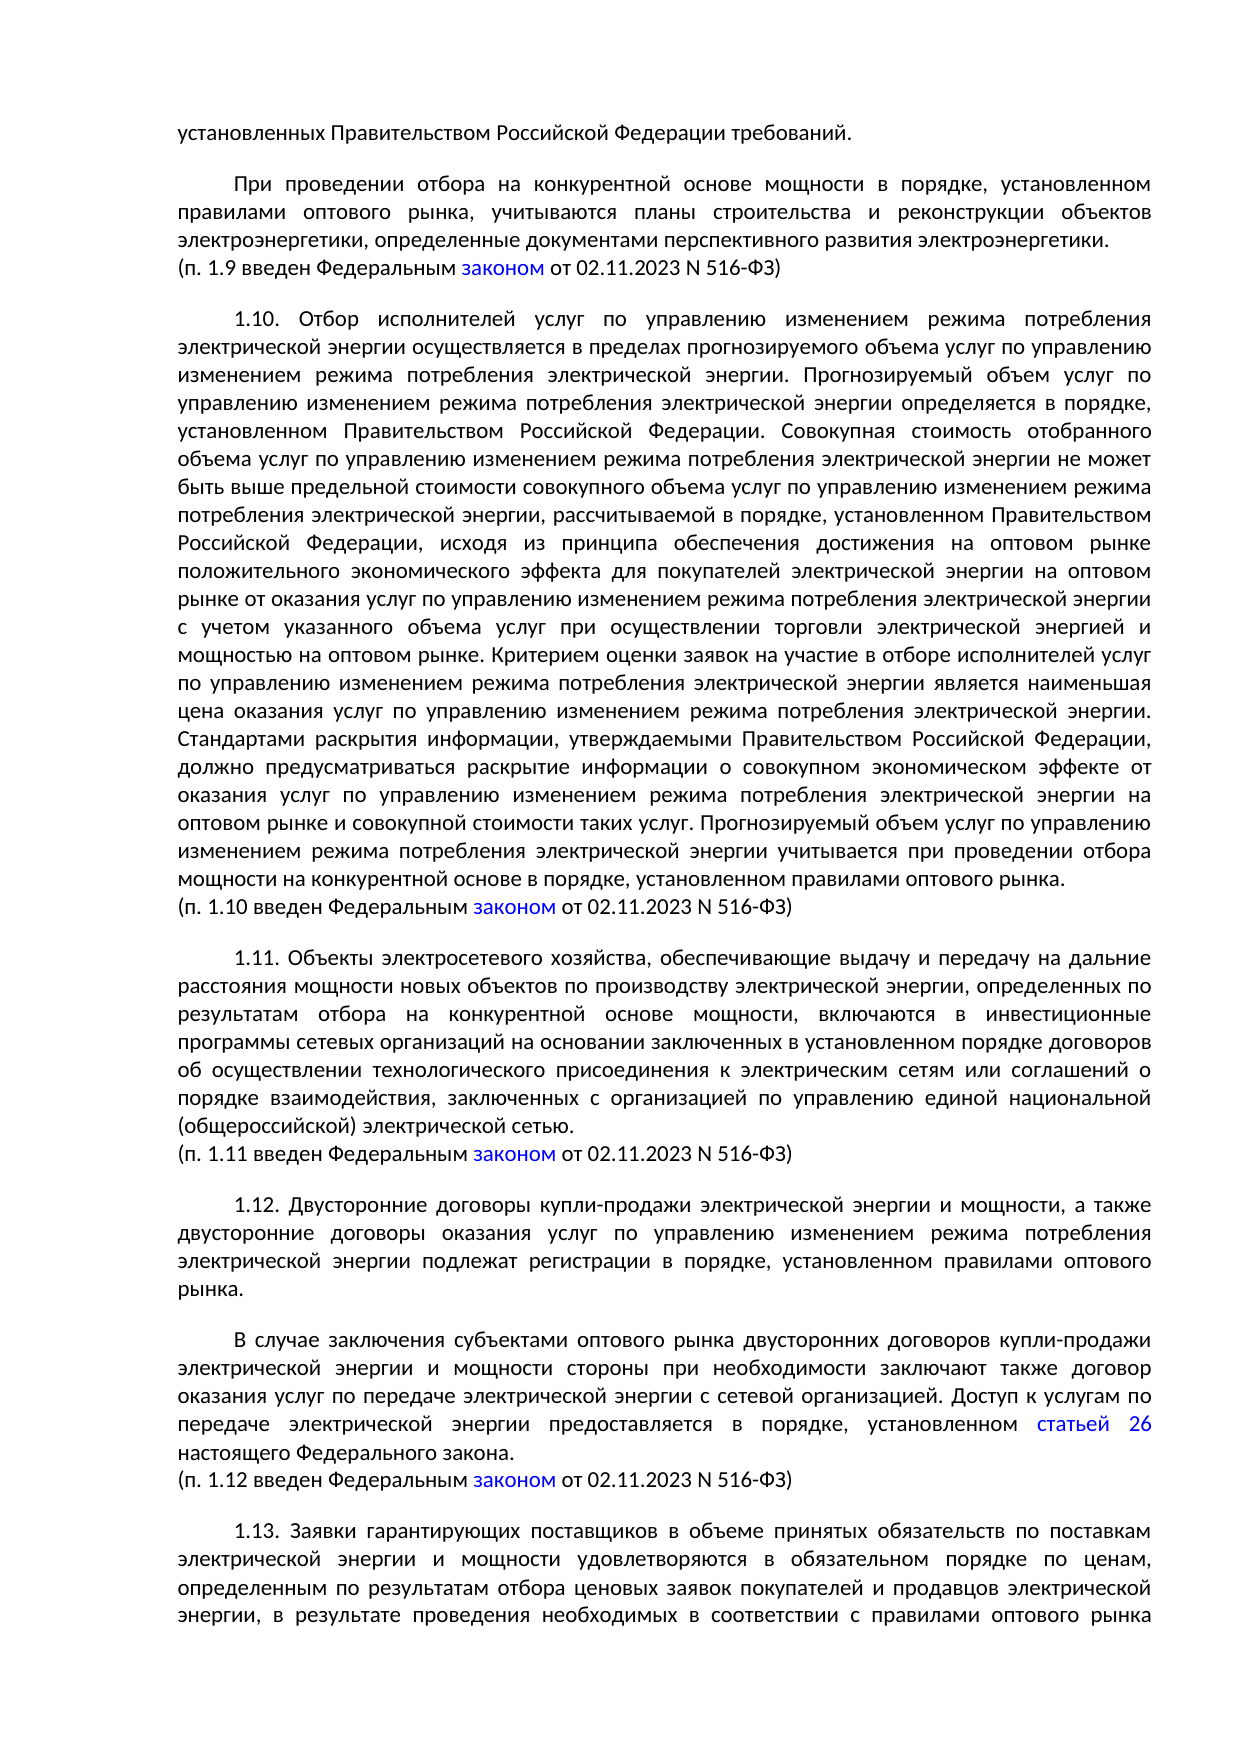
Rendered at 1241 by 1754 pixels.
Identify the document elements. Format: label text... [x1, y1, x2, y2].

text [177, 1517, 1152, 1629]
text (п. 1.11 введен Федеральным законом от 02.11.2023 N 516-ФЗ) [177, 1139, 1152, 1168]
text 1.10. Отбор исполнителей услуг по управлению изменением режима потребления электрической энергии осуществляется в пределах прогнозируемого объема услуг по управлению изменением режима потребления электрической энергии. Прогнозируемый объем услуг по управлению изменением режима потребления электрической энергии определяется в порядке, установленном Правительством Российской Федерации. Совокупная стоимость отобранного объема услуг по управлению изменением режима потребления электрической энергии не может быть выше предельной стоимости совокупного объема услуг по управлению изменением режима потребления электрической энергии, рассчитываемой в порядке, установленном Правительством Российской Федерации, исходя из принципа обеспечения достижения на оптовом рынке положительного экономического эффекта для покупателей электрической энергии на оптовом рынке от оказания услуг по управлению изменением режима потребления электрической энергии с учетом указанного объема услуг при осуществлении торговли электрической энергией и мощностью на оптовом рынке. Критерием оценки заявок на участие в отборе исполнителей услуг по управлению изменением режима потребления электрической энергии является наименьшая цена оказания услуг по управлению изменением режима потребления электрической энергии. Стандартами раскрытия информации, утверждаемыми Правительством Российской Федерации, должно предусматриваться раскрытие информации о совокупном экономическом эффекте от оказания услуг по управлению изменением режима потребления электрической энергии на оптовом рынке и совокупной стоимости таких услуг. Прогнозируемый объем услуг по управлению изменением режима потребления электрической энергии учитывается при проведении отбора мощности на конкурентной основе в порядке, установленном правилами оптового рынка. [177, 304, 1152, 892]
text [177, 118, 1152, 146]
text В случае заключения субъектами оптового рынка двусторонних договоров купли-продажи электрической энергии и мощности стороны при необходимости заключают также договор оказания услуг по передаче электрической энергии с сетевой организацией. Доступ к услугам по передаче электрической энергии предоставляется в порядке, установленном статьей 26 настоящего Федерального закона. [177, 1326, 1152, 1466]
text 1.12. Двусторонние договоры купли-продажи электрической энергии и мощности, а также двусторонние договоры оказания услуг по управлению изменением режима потребления электрической энергии подлежат регистрации в порядке, установленном правилами оптового рынка. [177, 1191, 1152, 1303]
text (п. 1.12 введен Федеральным законом от 02.11.2023 N 516-ФЗ) [177, 1466, 1152, 1494]
text (п. 1.9 введен Федеральным законом от 02.11.2023 N 516-ФЗ) [177, 253, 1152, 281]
text При проведении отбора на конкурентной основе мощности в порядке, установленном правилами оптового рынка, учитываются планы строительства и реконструкции объектов электроэнергетики, определенные документами перспективного развития электроэнергетики. [177, 169, 1152, 253]
text (п. 1.10 введен Федеральным законом от 02.11.2023 N 516-ФЗ) [177, 892, 1152, 921]
text 1.11. Объекты электросетевого хозяйства, обеспечивающие выдачу и передачу на дальние расстояния мощности новых объектов по производству электрической энергии, определенных по результатам отбора на конкурентной основе мощности, включаются в инвестиционные программы сетевых организаций на основании заключенных в установленном порядке договоров об осуществлении технологического присоединения к электрическим сетям или соглашений о порядке взаимодействия, заключенных с организацией по управлению единой национальной (общероссийской) электрической сетью. [177, 943, 1152, 1139]
